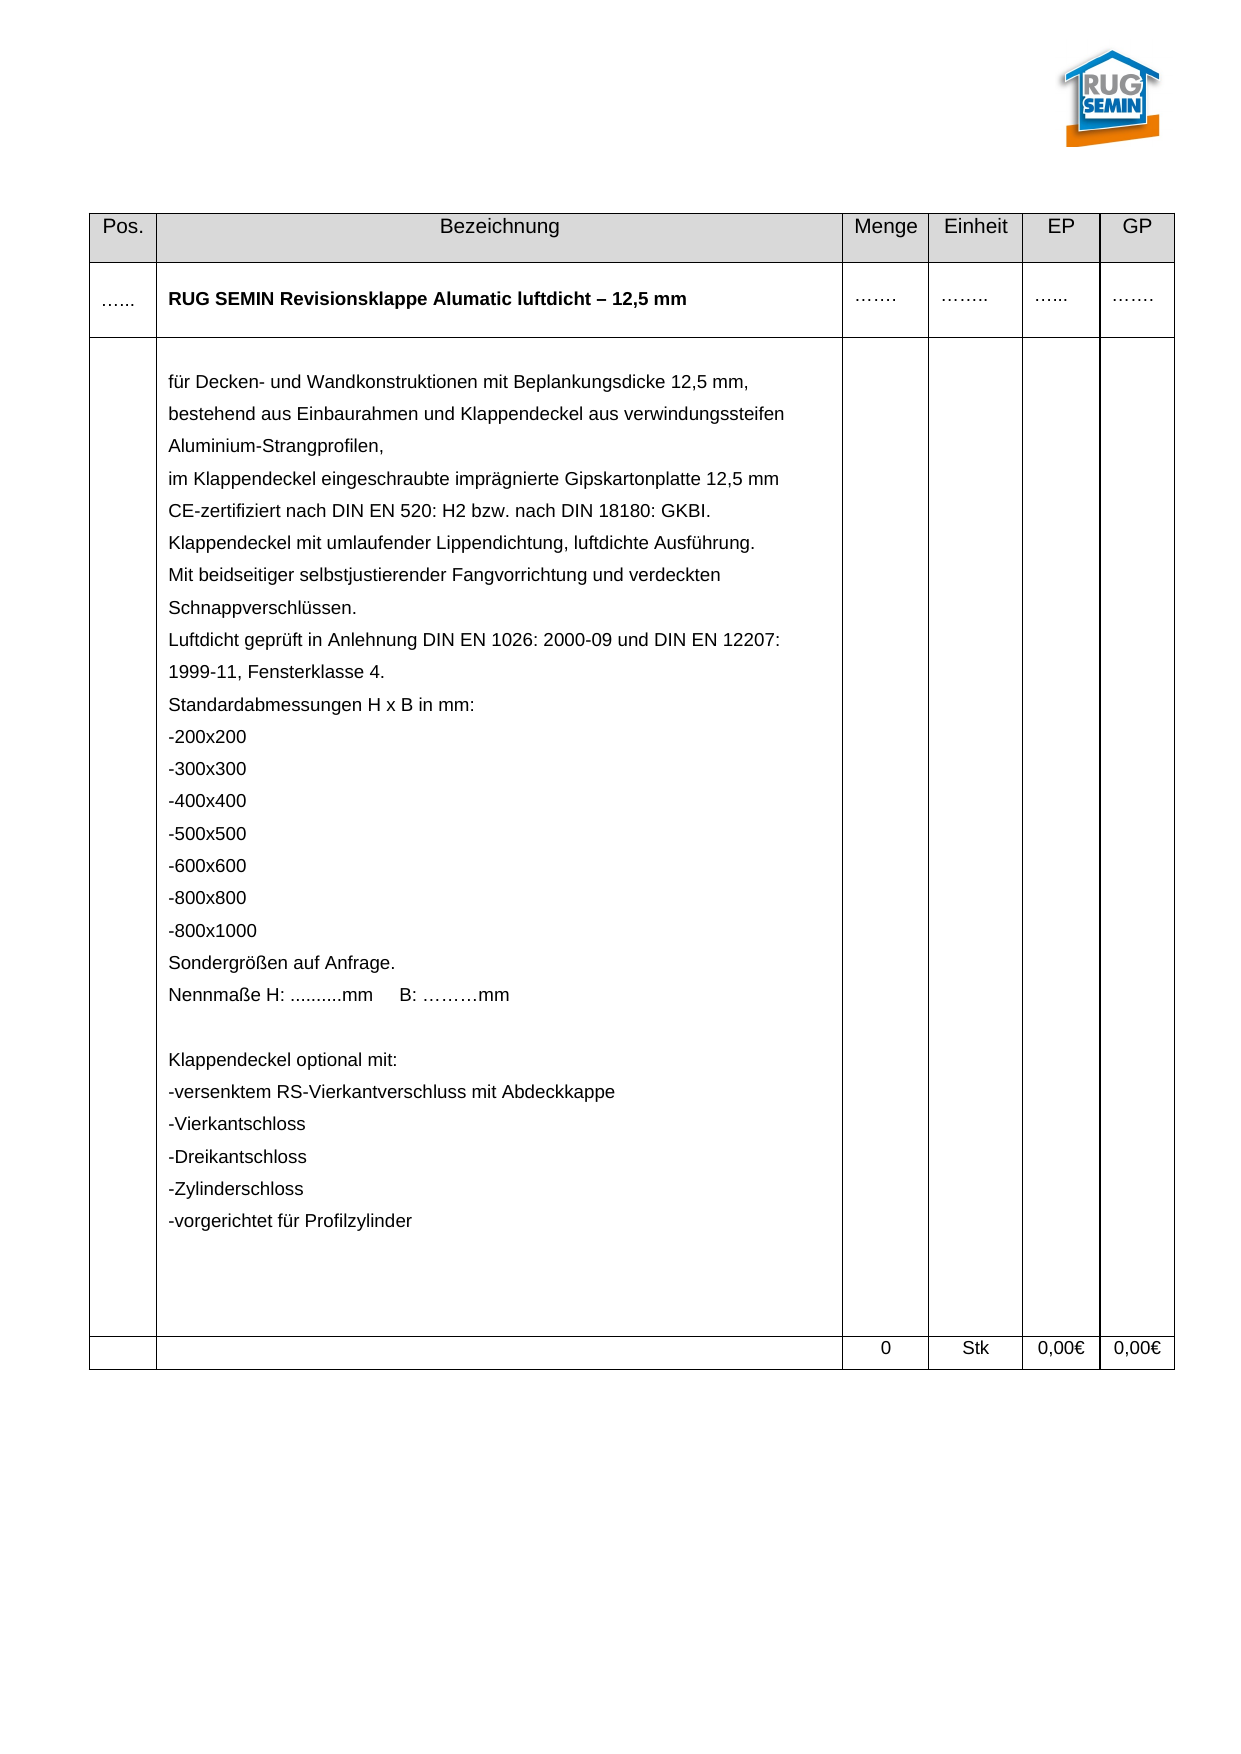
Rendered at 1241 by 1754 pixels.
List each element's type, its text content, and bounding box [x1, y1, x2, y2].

table_header EP [1023, 214, 1099, 262]
table_cell RUG SEMIN Revisionsklappe Alumatic luftdicht – 12,5 mm [157, 263, 842, 337]
table_cell …... [1023, 263, 1099, 337]
table_cell …….. [929, 263, 1022, 337]
table_header Einheit [929, 214, 1022, 262]
table_cell ……. [1101, 263, 1174, 337]
table_cell [929, 338, 1022, 1336]
table_cell [1023, 338, 1099, 1336]
picture [1053, 39, 1174, 148]
table_cell [1101, 338, 1174, 1336]
table_cell …... [90, 263, 156, 337]
table_cell 0 [843, 1337, 928, 1369]
table_cell [157, 1337, 842, 1369]
table_cell ……. [843, 263, 928, 337]
table_cell 0,00€ [1101, 1337, 1174, 1369]
table_header GP [1101, 214, 1174, 262]
table_header Pos. [90, 214, 156, 262]
table_header Bezeichnung [157, 214, 842, 262]
table_cell [90, 1337, 156, 1369]
table_cell [90, 338, 156, 1336]
table_cell [843, 338, 928, 1336]
table_cell für Decken- und Wandkonstruktionen mit Beplankungsdicke 12,5 mm, bestehend aus Einbaurahmen und Klappendeckel aus verwindungssteifen Aluminium-Strangprofilen, im Klappendeckel eingeschraubte imprägnierte Gipskartonplatte 12,5 mm CE-zertifiziert nach DIN EN 520: H2 bzw. nach DIN 18180: GKBI. Klappendeckel mit umlaufender Lippendichtung, luftdichte Ausführung. Mit beidseitiger selbstjustierender Fangvorrichtung und verdeckten Schnappverschlüssen. Luftdicht geprüft in Anlehnung DIN EN 1026: 2000-09 und DIN EN 12207: 1999-11, Fensterklasse 4. Standardabmessungen H x B in mm: -200x200 -300x300 -400x400 -500x500 -600x600 -800x800 -800x1000 Sondergrößen auf Anfrage. Nennmaße H: ..........mm B: ………mm Klappendeckel optional mit: -versenktem RS-Vierkantverschluss mit Abdeckkappe -Vierkantschloss -Dreikantschloss -Zylinderschloss -vorgerichtet für Profilzylinder [157, 338, 842, 1336]
table_header Menge [843, 214, 928, 262]
table_cell Stk [929, 1337, 1022, 1369]
table_cell 0,00€ [1023, 1337, 1099, 1369]
